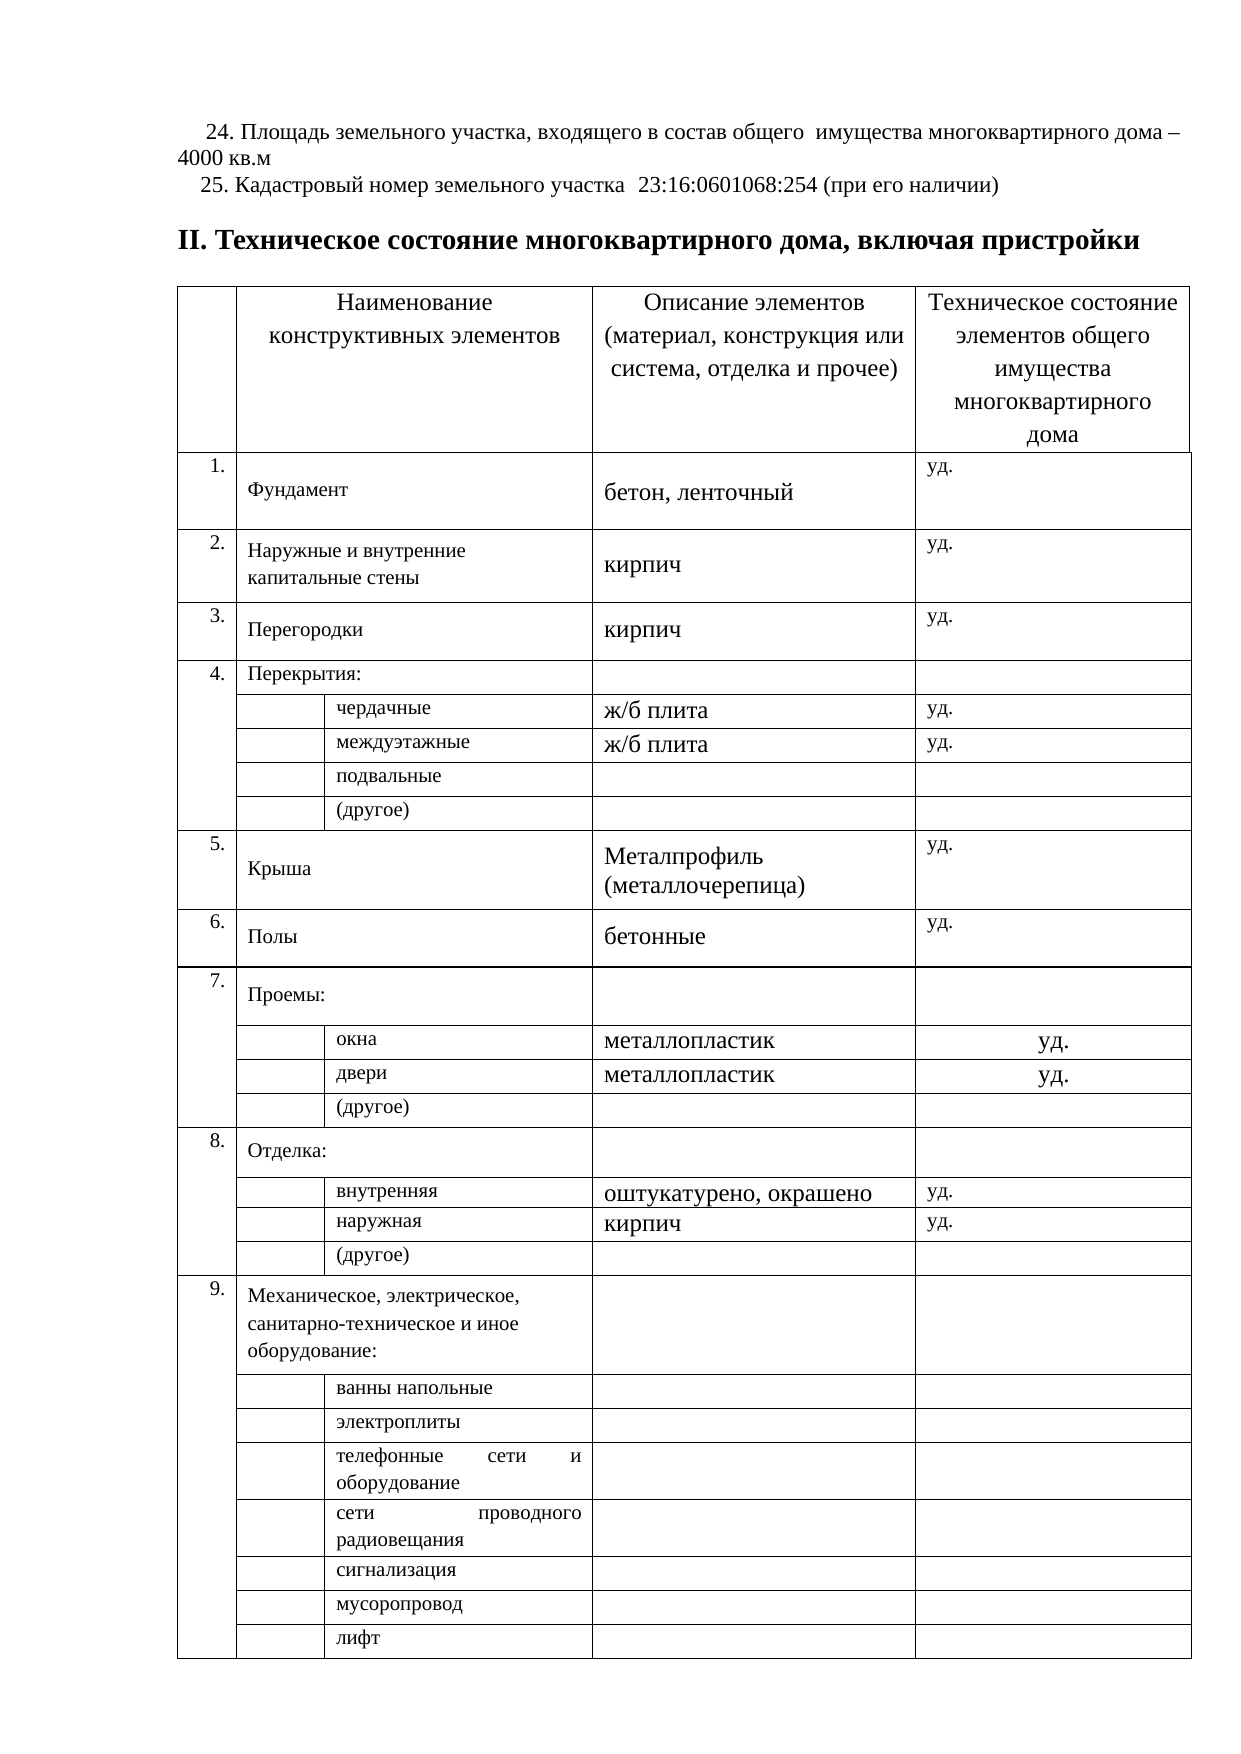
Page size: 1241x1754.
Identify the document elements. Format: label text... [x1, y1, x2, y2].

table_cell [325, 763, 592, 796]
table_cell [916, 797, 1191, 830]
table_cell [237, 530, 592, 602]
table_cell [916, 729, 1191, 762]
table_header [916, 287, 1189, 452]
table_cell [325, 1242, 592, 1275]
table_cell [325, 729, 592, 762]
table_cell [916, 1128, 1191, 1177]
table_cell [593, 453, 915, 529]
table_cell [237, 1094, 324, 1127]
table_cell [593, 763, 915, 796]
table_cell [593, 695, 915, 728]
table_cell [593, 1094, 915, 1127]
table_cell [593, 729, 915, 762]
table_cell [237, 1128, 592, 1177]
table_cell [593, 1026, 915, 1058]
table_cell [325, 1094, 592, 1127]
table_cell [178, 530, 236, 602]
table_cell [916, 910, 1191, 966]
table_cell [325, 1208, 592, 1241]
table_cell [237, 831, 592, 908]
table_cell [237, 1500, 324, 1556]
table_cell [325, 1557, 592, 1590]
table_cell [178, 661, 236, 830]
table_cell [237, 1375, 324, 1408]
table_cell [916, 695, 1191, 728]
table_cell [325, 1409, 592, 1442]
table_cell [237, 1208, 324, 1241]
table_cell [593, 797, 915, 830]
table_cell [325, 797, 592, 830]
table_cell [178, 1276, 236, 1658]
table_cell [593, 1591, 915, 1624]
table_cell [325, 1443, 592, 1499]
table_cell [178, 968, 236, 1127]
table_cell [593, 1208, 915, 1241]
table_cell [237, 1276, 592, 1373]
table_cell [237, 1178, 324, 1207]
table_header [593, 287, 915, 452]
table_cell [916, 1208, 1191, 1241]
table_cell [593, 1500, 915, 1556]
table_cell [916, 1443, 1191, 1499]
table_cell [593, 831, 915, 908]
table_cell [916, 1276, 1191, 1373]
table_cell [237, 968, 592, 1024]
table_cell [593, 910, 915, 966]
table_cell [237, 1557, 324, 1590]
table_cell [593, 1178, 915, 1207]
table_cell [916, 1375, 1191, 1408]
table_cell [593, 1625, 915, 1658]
text 24. Площадь земельного участка, входящего в состав общего имущества многоквартирного дома –4000 кв.м [177, 118, 1181, 171]
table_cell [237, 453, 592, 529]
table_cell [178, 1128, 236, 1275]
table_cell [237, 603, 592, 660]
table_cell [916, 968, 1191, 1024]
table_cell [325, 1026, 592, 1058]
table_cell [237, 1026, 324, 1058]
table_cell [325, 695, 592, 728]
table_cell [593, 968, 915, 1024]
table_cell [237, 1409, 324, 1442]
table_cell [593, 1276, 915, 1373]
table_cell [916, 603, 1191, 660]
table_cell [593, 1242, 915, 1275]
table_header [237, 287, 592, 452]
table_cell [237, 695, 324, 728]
text 25. Кадастровый номер земельного участка 23:16:0601068:254 (при его наличии) [177, 171, 1181, 197]
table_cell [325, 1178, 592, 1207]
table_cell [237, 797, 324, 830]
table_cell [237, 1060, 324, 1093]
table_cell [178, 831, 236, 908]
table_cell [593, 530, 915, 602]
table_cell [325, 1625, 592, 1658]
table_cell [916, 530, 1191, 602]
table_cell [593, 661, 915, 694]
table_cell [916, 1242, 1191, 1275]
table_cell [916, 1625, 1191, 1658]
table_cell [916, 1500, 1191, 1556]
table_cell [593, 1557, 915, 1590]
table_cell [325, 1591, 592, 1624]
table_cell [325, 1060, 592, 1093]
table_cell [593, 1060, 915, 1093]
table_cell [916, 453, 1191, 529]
subtitle II. Техническое состояние многоквартирного дома, включая пристройки [177, 222, 1181, 256]
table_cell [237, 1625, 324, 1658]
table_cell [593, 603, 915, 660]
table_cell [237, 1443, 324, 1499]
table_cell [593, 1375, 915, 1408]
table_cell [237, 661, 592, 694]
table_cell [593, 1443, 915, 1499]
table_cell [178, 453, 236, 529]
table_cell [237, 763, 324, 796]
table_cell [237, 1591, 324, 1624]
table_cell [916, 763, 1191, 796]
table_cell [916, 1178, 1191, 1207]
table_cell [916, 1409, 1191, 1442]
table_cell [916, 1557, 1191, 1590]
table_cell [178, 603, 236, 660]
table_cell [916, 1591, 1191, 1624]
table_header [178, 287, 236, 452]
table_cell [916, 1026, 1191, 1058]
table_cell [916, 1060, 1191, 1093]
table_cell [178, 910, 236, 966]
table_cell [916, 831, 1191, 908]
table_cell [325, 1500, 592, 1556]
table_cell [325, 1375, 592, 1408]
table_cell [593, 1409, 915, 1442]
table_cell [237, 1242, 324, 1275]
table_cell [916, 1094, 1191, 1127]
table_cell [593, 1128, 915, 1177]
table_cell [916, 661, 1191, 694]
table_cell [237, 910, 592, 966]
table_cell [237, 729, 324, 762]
